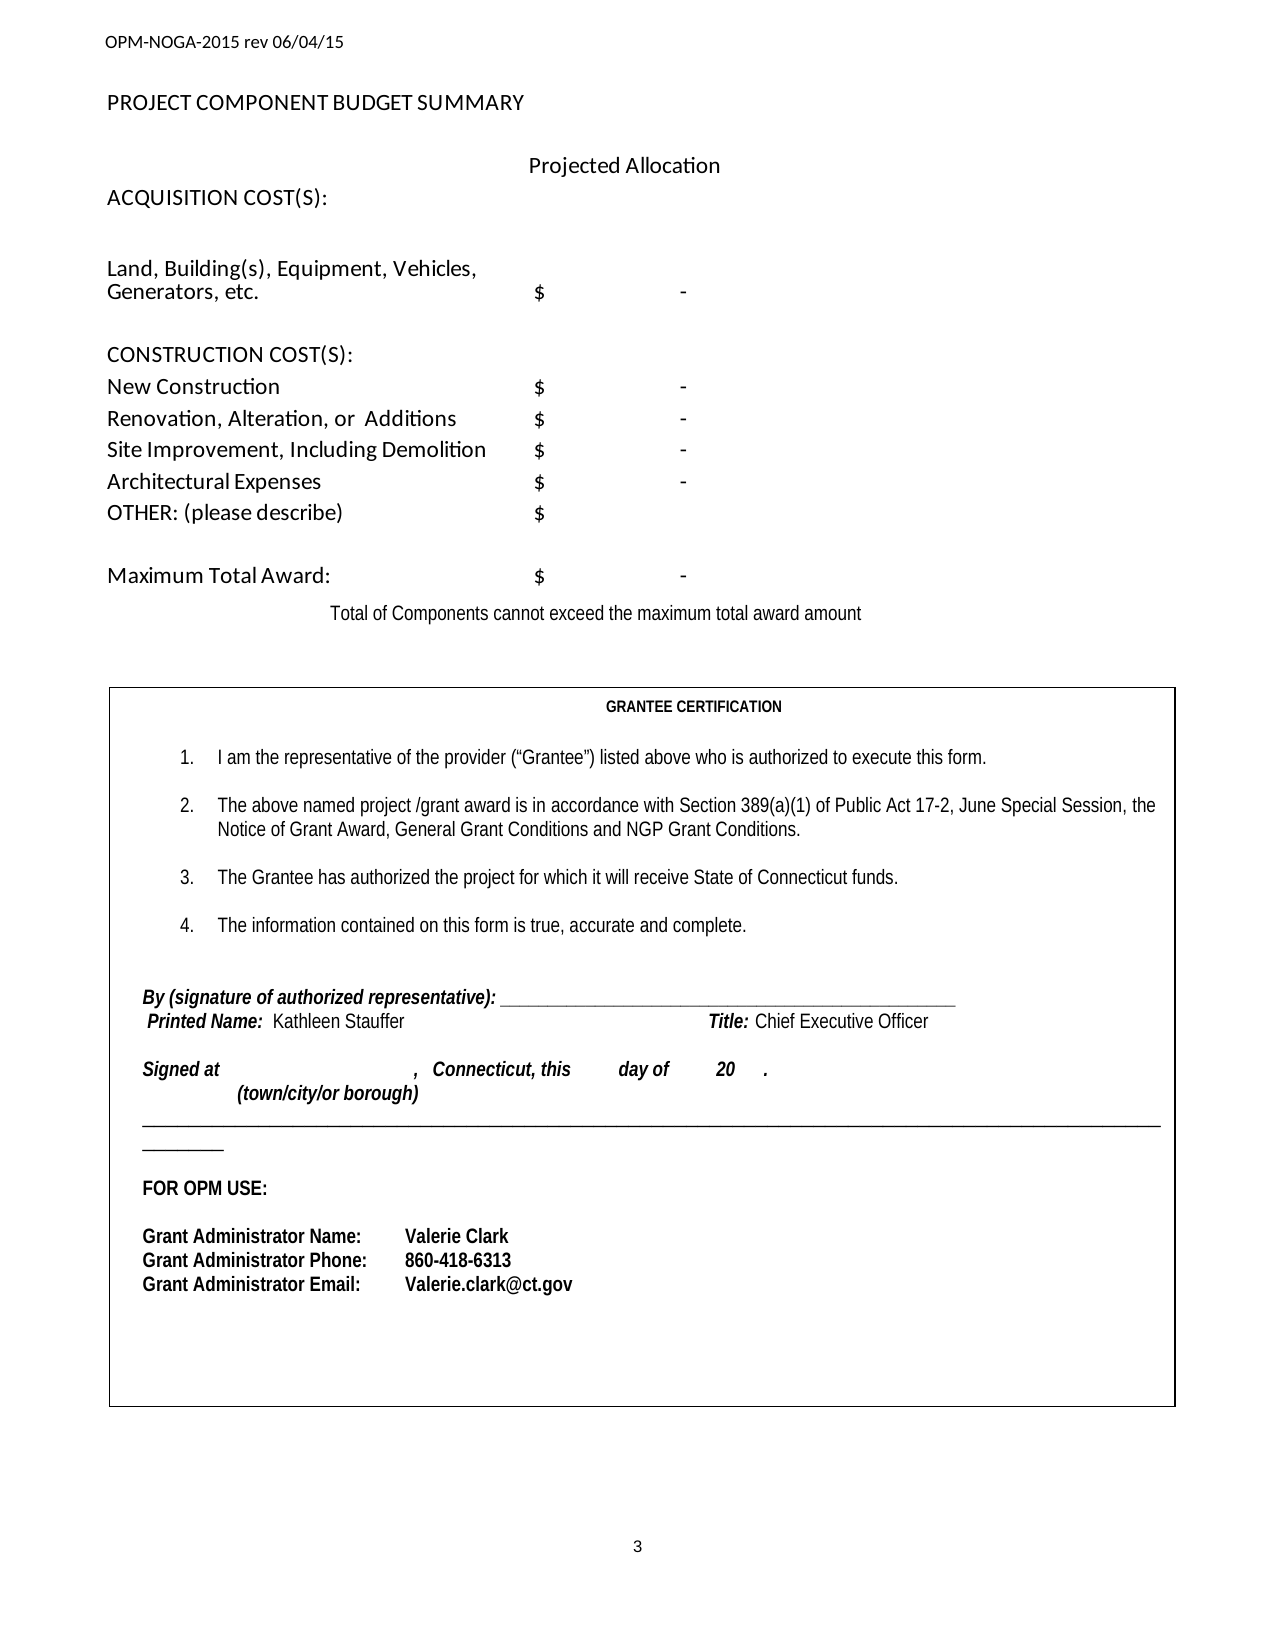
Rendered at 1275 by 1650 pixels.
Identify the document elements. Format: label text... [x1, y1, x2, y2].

text _______________________________________________________________________________________________ [142, 1104, 1170, 1152]
text By (signature of authorized representative): ________________________________________________ [142, 984, 1170, 1008]
list The above named project /grant award is in accordance with Section 389(a)(1) of Public Act 17-2, June Special Session, the Notice of Grant Award, General Grant Conditions and NGP Grant Conditions. [180, 793, 1170, 841]
list The Grantee has authorized the project for which it will receive State of Connecticut funds. [180, 865, 1170, 889]
text Grant Administrator Phone: 860-418-6313 [142, 1248, 1170, 1272]
list GRANTEE CERTIFICATION [217, 697, 1170, 716]
text (town/city/or borough) [142, 1080, 1170, 1104]
text Total of Components cannot exceed the maximum total award amount [105, 601, 1170, 625]
list I am the representative of the provider (“Grantee”) listed above who is authorized to execute this form. [180, 745, 1170, 769]
text Grant Administrator Email: Valerie.clark@ct.gov [142, 1272, 1170, 1296]
text Signed at , Connecticut, this day of 20 . [142, 1056, 1170, 1080]
text Grant Administrator Name: Valerie Clark [142, 1224, 1170, 1248]
list The information contained on this form is true, accurate and complete. [180, 913, 1170, 937]
text Printed Name: Kathleen Stauffer Title: Chief Executive Officer [142, 1008, 1170, 1032]
text FOR OPM USE: [142, 1176, 1170, 1200]
